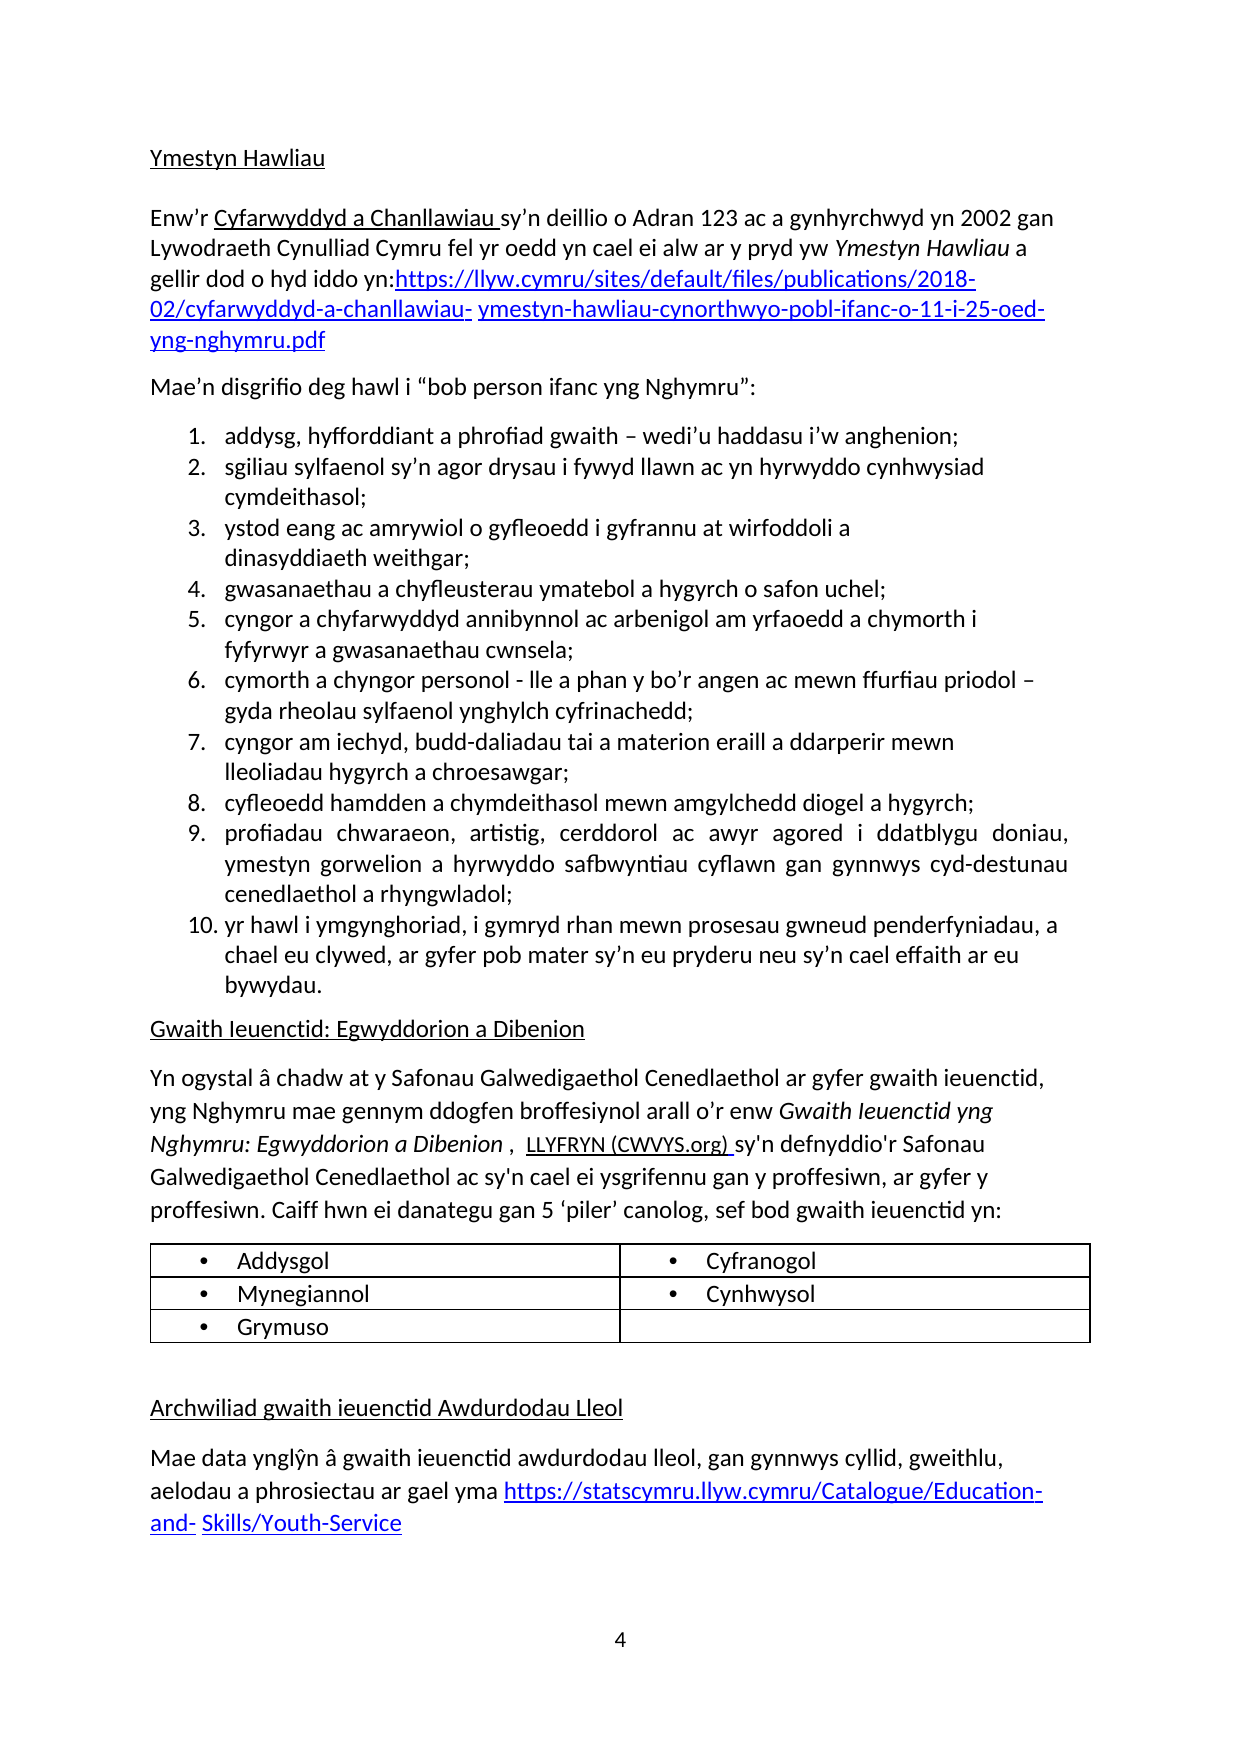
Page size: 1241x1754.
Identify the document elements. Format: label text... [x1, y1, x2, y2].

table_cell [621, 1310, 1089, 1342]
table_cell Mynegiannol [151, 1278, 619, 1309]
list gwasanaethau a chyfleusterau ymatebol a hygyrch o safon uchel; [187, 573, 1082, 603]
text Mae data ynglŷn â gwaith ieuenctid awdurdodau lleol, gan gynnwys cyllid, gweithlu, aelodau a phrosiectau ar gael yma https://statscymru.llyw.cymru/Catalogue/Education-and- Skills/Youth-Service [150, 1442, 1070, 1538]
table_cell Cynhwysol [621, 1278, 1089, 1309]
list addysg, hyfforddiant a phrofiad gwaith – wedi’u haddasu i’w anghenion; [187, 420, 1082, 451]
list cyngor am iechyd, budd-daliadau tai a materion eraill a ddarperir mewn lleoliadau hygyrch a chroesawgar; [187, 726, 1040, 787]
text Enw’r Cyfarwyddyd a Chanllawiau sy’n deillio o Adran 123 ac a gynhyrchwyd yn 2002 gan Lywodraeth Cynulliad Cymru fel yr oedd yn cael ei alw ar y pryd yw Ymestyn Hawliau a gellir dod o hyd iddo yn:https://llyw.cymru/sites/default/files/publications/2018-02/cyfarwyddyd-a-chanllawiau- ymestyn-hawliau-cynorthwyo-pobl-ifanc-o-11-i-25-oed-yng-nghymru.pdf [150, 202, 1063, 354]
list cyfleoedd hamdden a chymdeithasol mewn amgylchedd diogel a hygyrch; [187, 787, 1082, 817]
list profiadau chwaraeon, artistig, cerddorol ac awyr agored i ddatblygu doniau, ymestyn gorwelion a hyrwyddo safbwyntiau cyflawn gan gynnwys cyd-destunau cenedlaethol a rhyngwladol; [187, 817, 1068, 909]
list yr hawl i ymgynghoriad, i gymryd rhan mewn prosesau gwneud penderfyniadau, a [187, 909, 1082, 939]
text Ymestyn Hawliau [150, 142, 1082, 172]
text Mae’n disgrifio deg hawl i “bob person ifanc yng Nghymru”: [150, 371, 1082, 401]
list ystod eang ac amrywiol o gyfleoedd i gyfrannu at wirfoddoli a dinasyddiaeth weithgar; [187, 512, 980, 573]
text Gwaith Ieuenctid: Egwyddorion a Dibenion [150, 1013, 1082, 1043]
text bywydau. [224, 970, 1082, 1000]
list cyngor a chyfarwyddyd annibynnol ac arbenigol am yrfaoedd a chymorth i fyfyrwyr a gwasanaethau cwnsela; [187, 603, 1065, 664]
text Yn ogystal â chadw at y Safonau Galwedigaethol Cenedlaethol ar gyfer gwaith ieuenctid, yng Nghymru mae gennym ddogfen broffesiynol arall o’r enw Gwaith Ieuenctid yng Nghymru: Egwyddorion a Dibenion , sy'n defnyddio'r Safonau Galwedigaethol Cenedlaethol ac sy'n cael ei ysgrifennu gan y proffesiwn, ar gyfer y proffesiwn. Caiff hwn ei danategu gan 5 ‘piler’ canolog, sef bod gwaith ieuenctid yn: [150, 1062, 1067, 1224]
text chael eu clywed, ar gyfer pob mater sy’n eu pryderu neu sy’n cael effaith ar eu [224, 939, 1082, 970]
text cymdeithasol; [224, 481, 1082, 512]
table_header Addysgol [151, 1245, 619, 1276]
text Archwiliad gwaith ieuenctid Awdurdodau Lleol [150, 1392, 1082, 1423]
table_cell Grymuso [151, 1310, 619, 1342]
table_header Cyfranogol [621, 1245, 1089, 1276]
list sgiliau sylfaenol sy’n agor drysau i fywyd llawn ac yn hyrwyddo cynhwysiad [187, 451, 1082, 481]
list cymorth a chyngor personol - lle a phan y bo’r angen ac mewn ffurfiau priodol – gyda rheolau sylfaenol ynghylch cyfrinachedd; [187, 664, 1070, 726]
